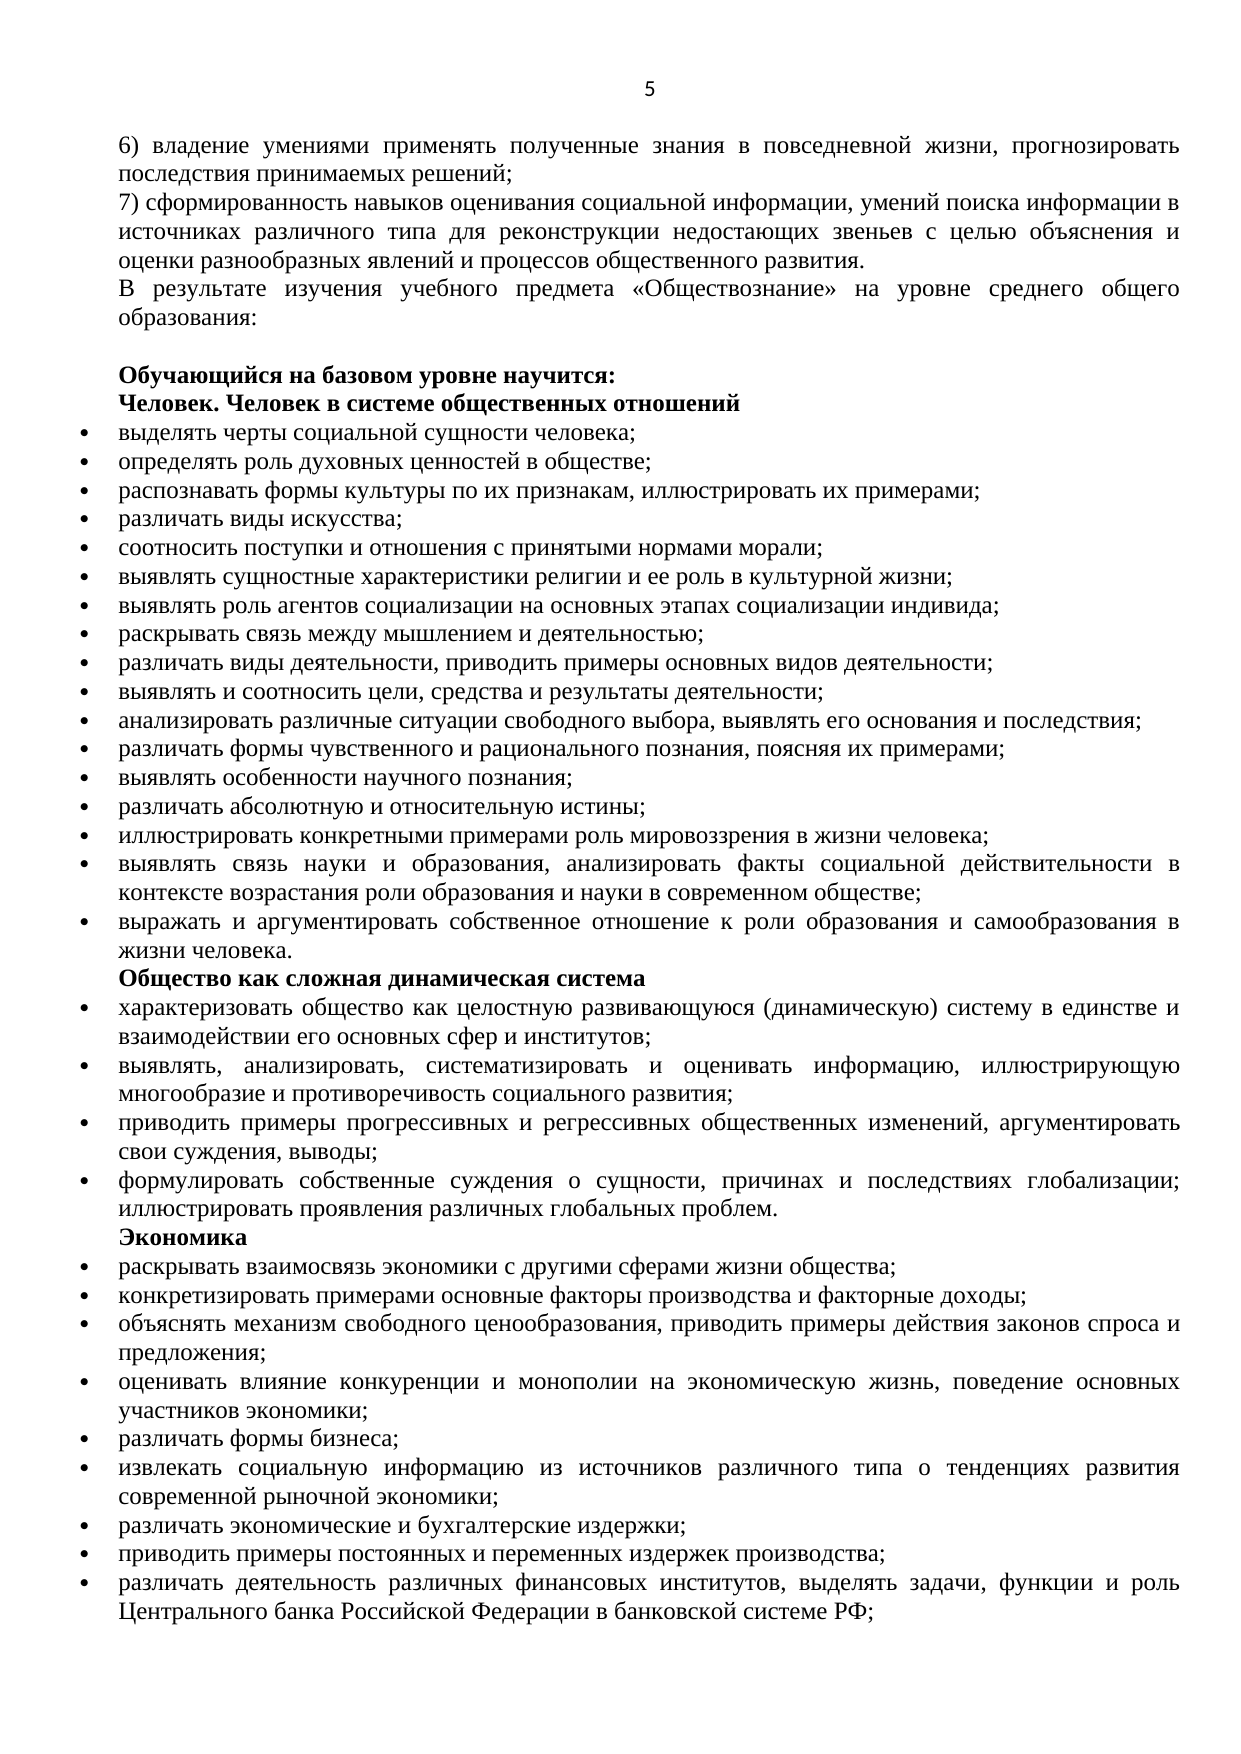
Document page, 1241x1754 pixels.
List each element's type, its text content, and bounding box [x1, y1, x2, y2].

list объяснять механизм свободного ценообразования, приводить примеры действия законов спроса и предложения; [81, 1308, 1181, 1366]
list выявлять сущностные характеристики религии и ее роль в культурной жизни; [81, 561, 1181, 590]
list извлекать социальную информацию из источников различного типа о тенденциях развития современной рыночной экономики; [81, 1452, 1181, 1510]
text 6) владение умениями применять полученные знания в повседневной жизни, прогнозировать последствия принимаемых решений; [118, 130, 1181, 187]
list раскрывать взаимосвязь экономики с другими сферами жизни общества; [81, 1251, 1181, 1280]
text Обучающийся на базовом уровне научится: [118, 360, 1181, 388]
list иллюстрировать конкретными примерами роль мировоззрения в жизни человека; [81, 820, 1181, 848]
list характеризовать общество как целостную развивающуюся (динамическую) систему в единстве и взаимодействии его основных сфер и институтов; [81, 992, 1181, 1050]
list различать формы чувственного и рационального познания, поясняя их примерами; [81, 733, 1181, 762]
text Общество как сложная динамическая система [118, 963, 1181, 992]
list различать формы бизнеса; [81, 1423, 1181, 1452]
list выражать и аргументировать собственное отношение к роли образования и самообразования в жизни человека. [81, 906, 1181, 963]
text 7) сформированность навыков оценивания социальной информации, умений поиска информации в источниках различного типа для реконструкции недостающих звеньев с целью объяснения и оценки разнообразных явлений и процессов общественного развития. [118, 187, 1181, 273]
list выявлять связь науки и образования, анализировать факты социальной действительности в контексте возрастания роли образования и науки в современном обществе; [81, 848, 1181, 906]
list различать экономические и бухгалтерские издержки; [81, 1510, 1181, 1538]
text В результате изучения учебного предмета «Обществознание» на уровне среднего общего образования: [118, 273, 1181, 331]
list определять роль духовных ценностей в обществе; [81, 446, 1181, 475]
text Экономика [118, 1222, 1181, 1251]
list раскрывать связь между мышлением и деятельностью; [81, 618, 1181, 647]
list оценивать влияние конкуренции и монополии на экономическую жизнь, поведение основных участников экономики; [81, 1366, 1181, 1423]
list различать виды деятельности, приводить примеры основных видов деятельности; [81, 647, 1181, 676]
list приводить примеры постоянных и переменных издержек производства; [81, 1538, 1181, 1567]
list выявлять, анализировать, систематизировать и оценивать информацию, иллюстрирующую многообразие и противоречивость социального развития; [81, 1050, 1181, 1107]
list анализировать различные ситуации свободного выбора, выявлять его основания и последствия; [81, 705, 1181, 733]
list приводить примеры прогрессивных и регрессивных общественных изменений, аргументировать свои суждения, выводы; [81, 1107, 1181, 1165]
list различать виды искусства; [81, 503, 1181, 532]
list выявлять роль агентов социализации на основных этапах социализации индивида; [81, 590, 1181, 618]
list различать абсолютную и относительную истины; [81, 791, 1181, 820]
list распознавать формы культуры по их признакам, иллюстрировать их примерами; [81, 475, 1181, 503]
list формулировать собственные суждения о сущности, причинах и последствиях глобализации; иллюстрировать проявления различных глобальных проблем. [81, 1165, 1181, 1222]
list различать деятельность различных финансовых институтов, выделять задачи, функции и роль Центрального банка Российской Федерации в банковской системе РФ; [81, 1567, 1181, 1625]
list выявлять особенности научного познания; [81, 762, 1181, 791]
list соотносить поступки и отношения с принятыми нормами морали; [81, 532, 1181, 561]
list выявлять и соотносить цели, средства и результаты деятельности; [81, 676, 1181, 705]
list конкретизировать примерами основные факторы производства и факторные доходы; [81, 1280, 1181, 1308]
list выделять черты социальной сущности человека; [81, 417, 1181, 446]
text Человек. Человек в системе общественных отношений [118, 388, 1181, 417]
